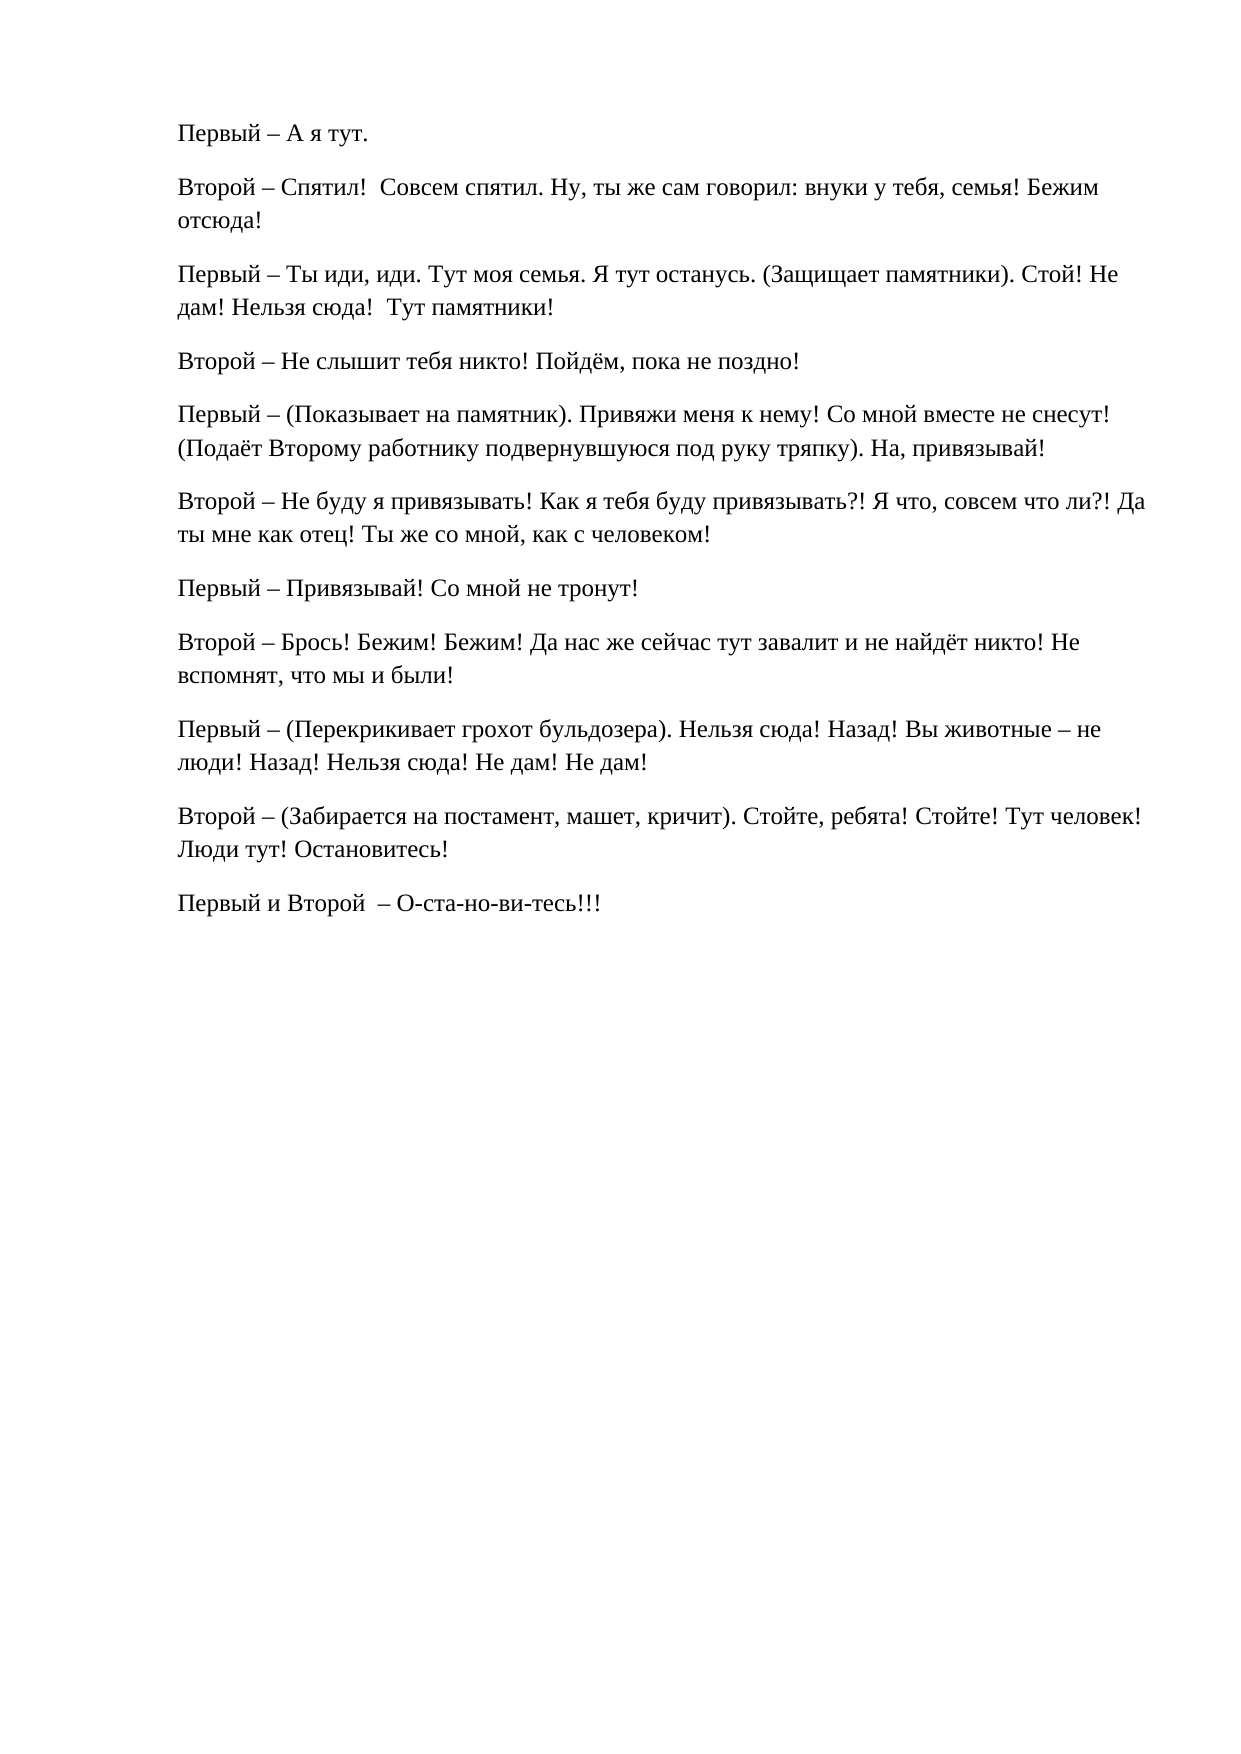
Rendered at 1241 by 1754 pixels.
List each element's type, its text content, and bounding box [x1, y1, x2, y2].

text Второй – Брось! Бежим! Бежим! Да нас же сейчас тут завалит и не найдёт никто! Не вспомнят, что мы и были! [177, 627, 1152, 689]
text Второй – Спятил! Совсем спятил. Ну, ты же сам говорил: внуки у тебя, семья! Бежим отсюда! [177, 172, 1152, 234]
text Второй – (Забирается на постамент, машет, кричит). Стойте, ребята! Стойте! Тут человек! Люди тут! Остановитесь! [177, 801, 1152, 863]
text Первый – Ты иди, иди. Тут моя семья. Я тут останусь. (Защищает памятники). Стой! Не дам! Нельзя сюда! Тут памятники! [177, 259, 1152, 321]
text Второй – Не буду я привязывать! Как я тебя буду привязывать?! Я что, совсем что ли?! Да ты мне как отец! Ты же со мной, как с человеком! [177, 486, 1152, 548]
text Первый – (Перекрикивает грохот бульдозера). Нельзя сюда! Назад! Вы животные – не люди! Назад! Нельзя сюда! Не дам! Не дам! [177, 714, 1152, 776]
text Первый – Привязывай! Со мной не тронут! [177, 573, 1152, 602]
text Второй – Не слышит тебя никто! Пойдём, пока не поздно! [177, 346, 1152, 374]
text Первый – А я тут. [177, 118, 1152, 147]
text Первый и Второй – О-ста-но-ви-тесь!!! [177, 888, 1152, 917]
text Первый – (Показывает на памятник). Привяжи меня к нему! Со мной вместе не снесут! (Подаёт Второму работнику подвернувшуюся под руку тряпку). На, привязывай! [177, 399, 1152, 461]
